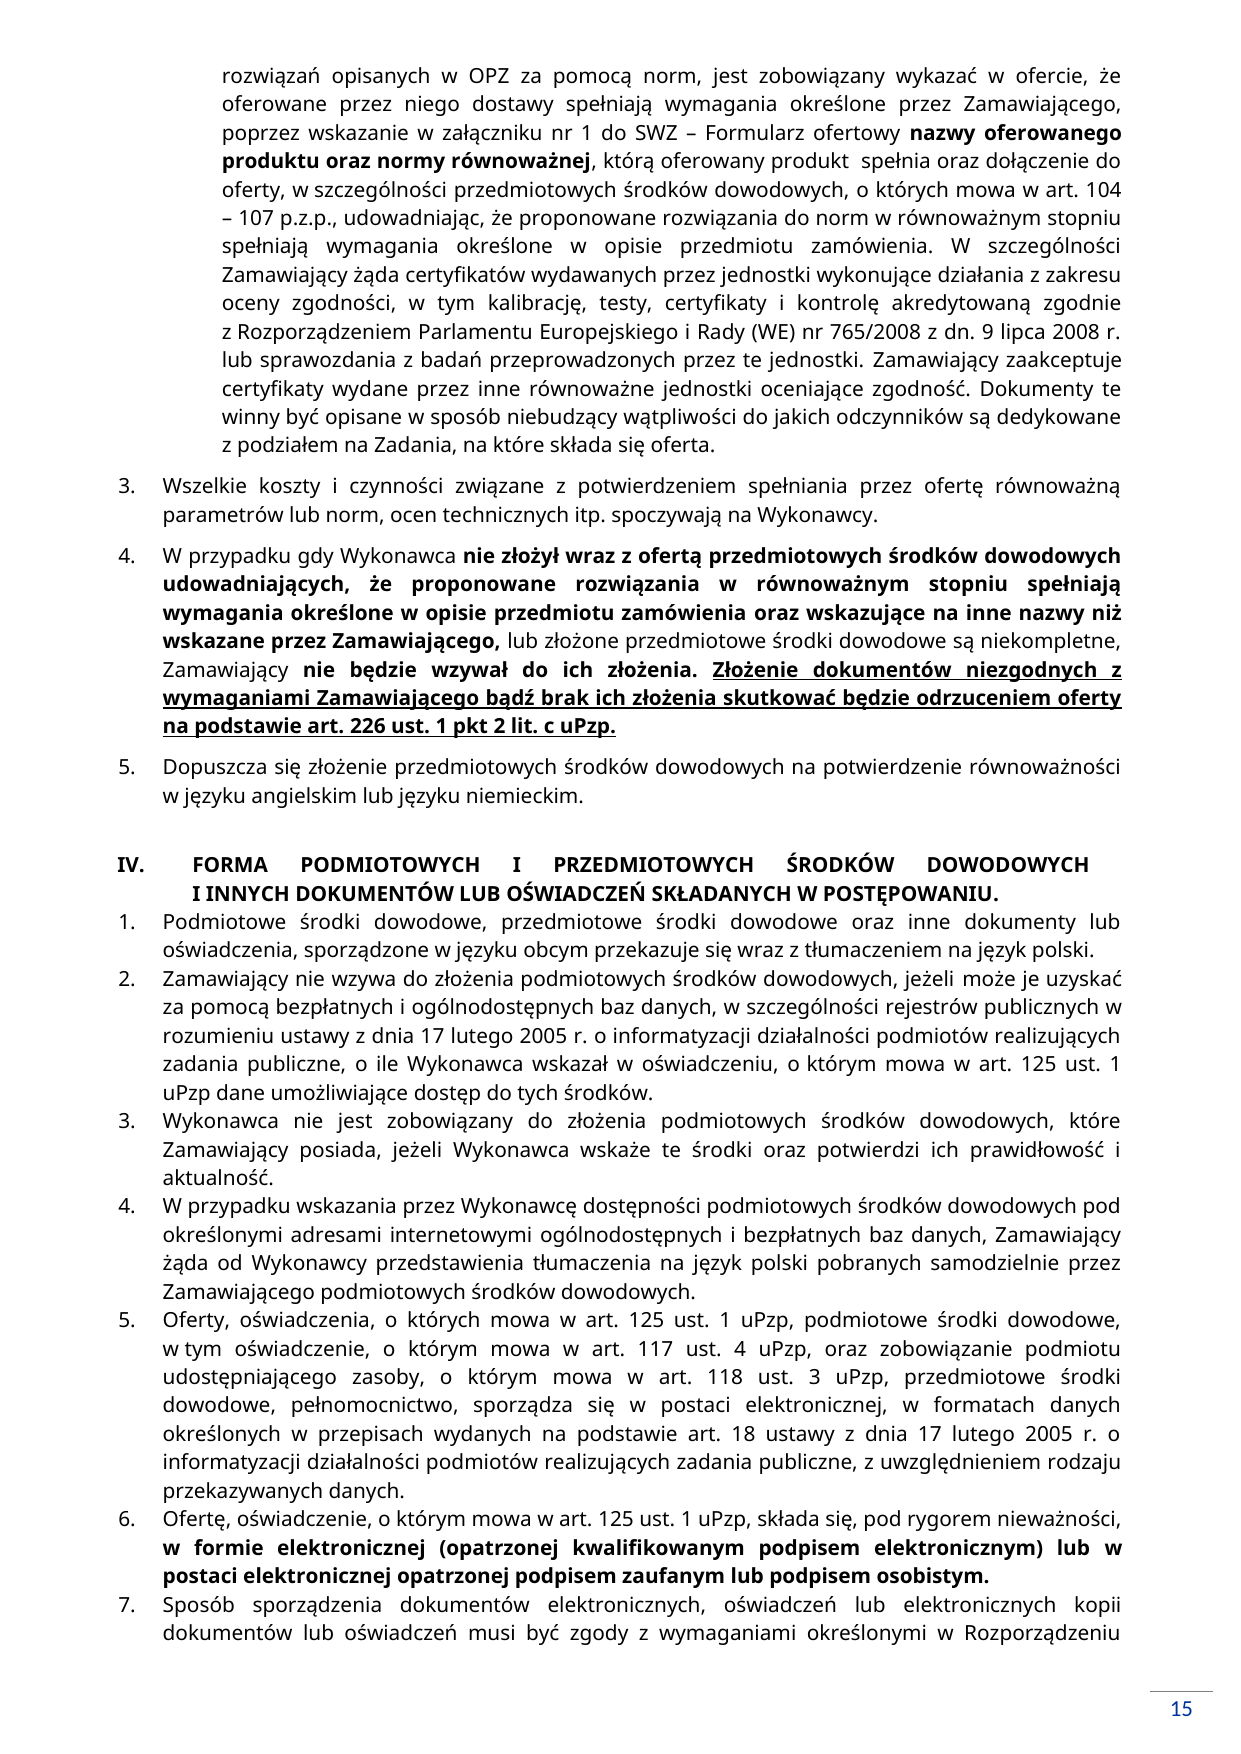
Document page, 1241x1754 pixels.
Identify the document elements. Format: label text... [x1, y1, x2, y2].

list FORMA PODMIOTOWYCH I PRZEDMIOTOWYCH ŚRODKÓW DOWODOWYCH I INNYCH DOKUMENTÓW LUB OŚWIADCZEŃ SKŁADANYCH W POSTĘPOWANIU. [117, 850, 1122, 907]
list Wszelkie koszty i czynności związane z potwierdzeniem spełniania przez ofertę równoważną parametrów lub norm, ocen technicznych itp. spoczywają na Wykonawcy. [118, 472, 1122, 528]
list Podmiotowe środki dowodowe, przedmiotowe środki dowodowe oraz inne dokumenty lub oświadczenia, sporządzone w języku obcym przekazuje się wraz z tłumaczeniem na język polski. [118, 907, 1122, 964]
list W przypadku wskazania przez Wykonawcę dostępności podmiotowych środków dowodowych pod określonymi adresami internetowymi ogólnodostępnych i bezpłatnych baz danych, Zamawiający żąda od Wykonawcy przedstawienia tłumaczenia na język polski pobranych samodzielnie przez Zamawiającego podmiotowych środków dowodowych. [118, 1192, 1122, 1305]
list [162, 61, 1122, 459]
list Dopuszcza się złożenie przedmiotowych środków dowodowych na potwierdzenie równoważności w języku angielskim lub języku niemieckim. [118, 752, 1122, 809]
list Zamawiający nie wzywa do złożenia podmiotowych środków dowodowych, jeżeli może je uzyskać za pomocą bezpłatnych i ogólnodostępnych baz danych, w szczególności rejestrów publicznych w rozumieniu ustawy z dnia 17 lutego 2005 r. o informatyzacji działalności podmiotów realizujących zadania publiczne, o ile Wykonawca wskazał w oświadczeniu, o którym mowa w art. 125 ust. 1 uPzp dane umożliwiające dostęp do tych środków. [118, 964, 1122, 1106]
list W przypadku gdy Wykonawca nie złożył wraz z ofertą przedmiotowych środków dowodowych udowadniających, że proponowane rozwiązania w równoważnym stopniu spełniają wymagania określone w opisie przedmiotu zamówienia oraz wskazujące na inne nazwy niż wskazane przez Zamawiającego, lub złożone przedmiotowe środki dowodowe są niekompletne, Zamawiający nie będzie wzywał do ich złożenia. Złożenie dokumentów niezgodnych z wymaganiami Zamawiającego bądź brak ich złożenia skutkować będzie odrzuceniem oferty na podstawie art. 226 ust. 1 pkt 2 lit. c uPzp. [118, 541, 1122, 740]
list Oferty, oświadczenia, o których mowa w art. 125 ust. 1 uPzp, podmiotowe środki dowodowe, w tym oświadczenie, o którym mowa w art. 117 ust. 4 uPzp, oraz zobowiązanie podmiotu udostępniającego zasoby, o którym mowa w art. 118 ust. 3 uPzp, przedmiotowe środki dowodowe, pełnomocnictwo, sporządza się w postaci elektronicznej, w formatach danych określonych w przepisach wydanych na podstawie art. 18 ustawy z dnia 17 lutego 2005 r. o informatyzacji działalności podmiotów realizujących zadania publiczne, z uwzględnieniem rodzaju przekazywanych danych. [118, 1305, 1122, 1504]
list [118, 1590, 1122, 1647]
list Wykonawca nie jest zobowiązany do złożenia podmiotowych środków dowodowych, które Zamawiający posiada, jeżeli Wykonawca wskaże te środki oraz potwierdzi ich prawidłowość i aktualność. [118, 1106, 1122, 1192]
list Ofertę, oświadczenie, o którym mowa w art. 125 ust. 1 uPzp, składa się, pod rygorem nieważności, w formie elektronicznej (opatrzonej kwalifikowanym podpisem elektronicznym) lub w postaci elektronicznej opatrzonej podpisem zaufanym lub podpisem osobistym. [118, 1504, 1122, 1590]
